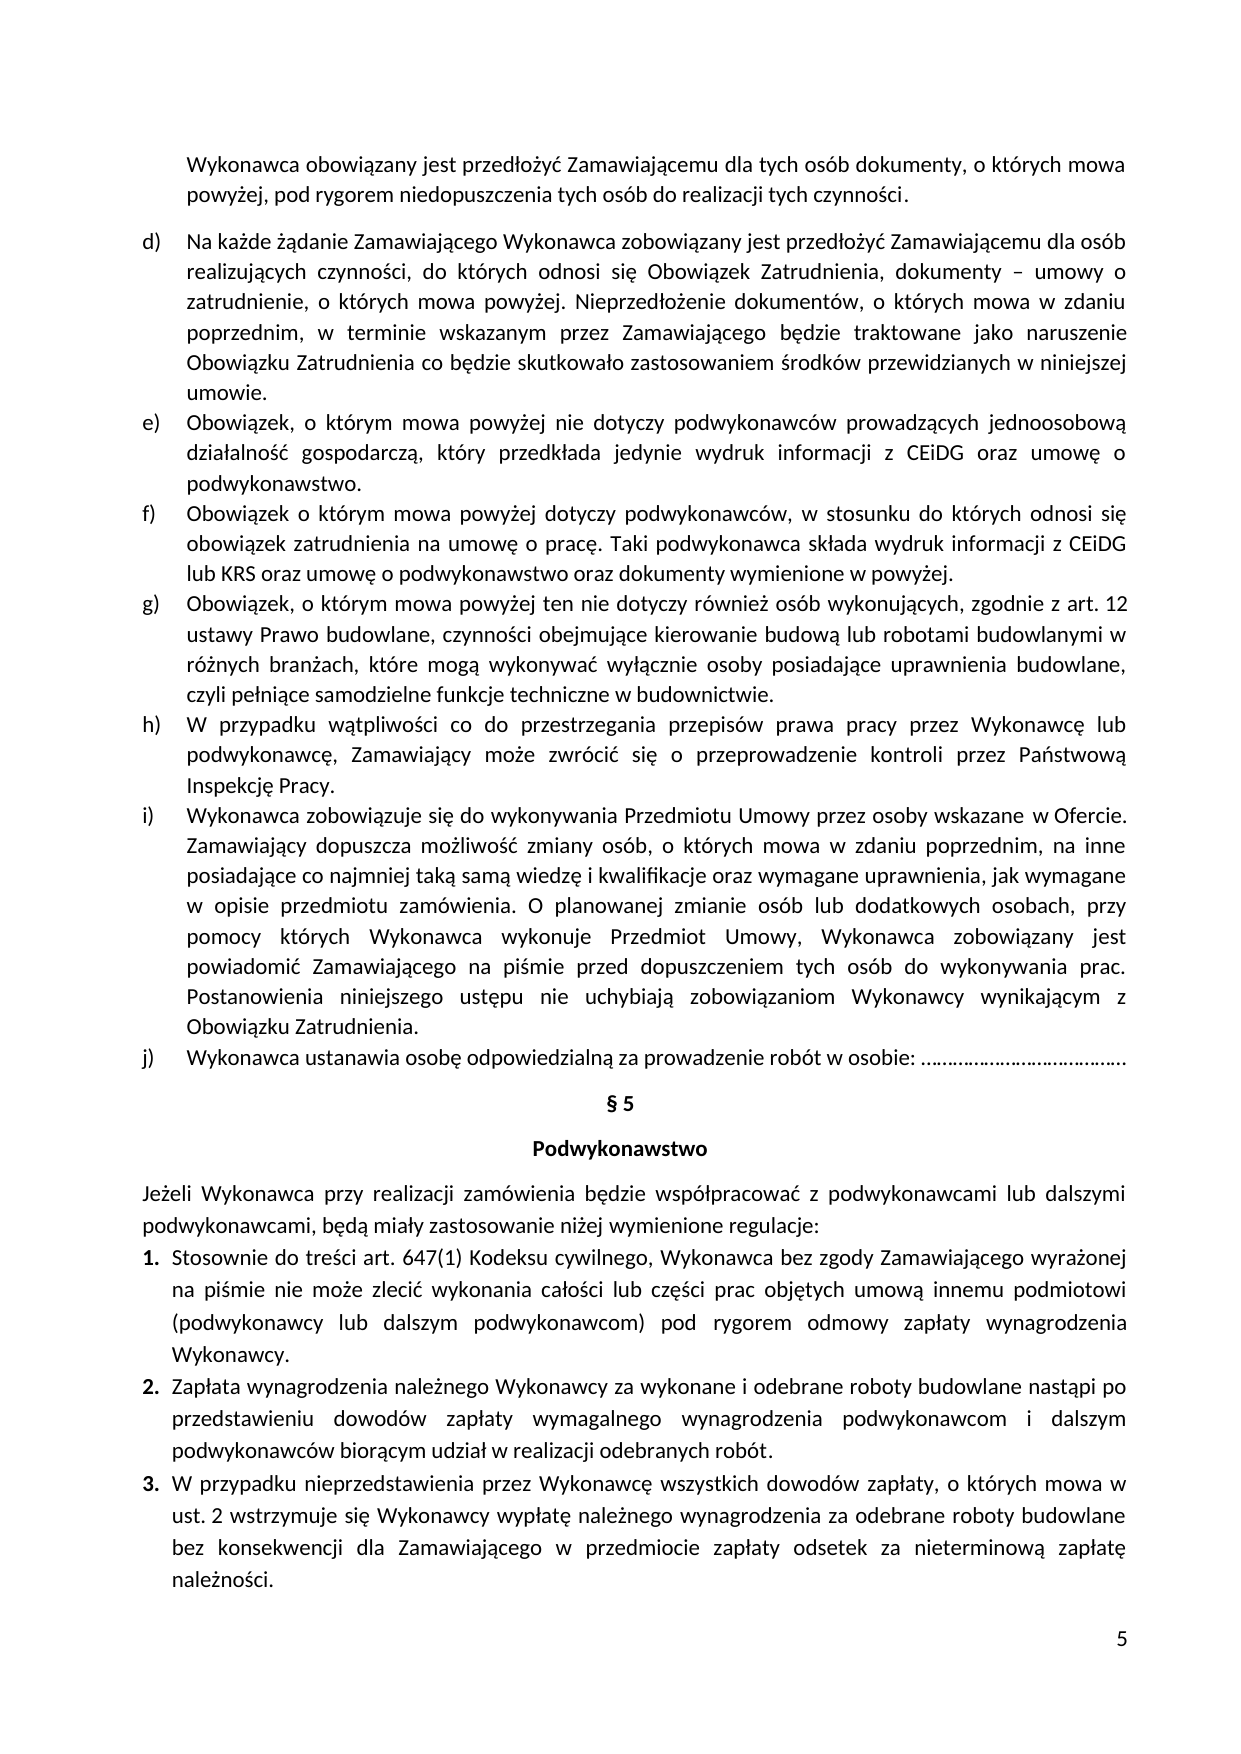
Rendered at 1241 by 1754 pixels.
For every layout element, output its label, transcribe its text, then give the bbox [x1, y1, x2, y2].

list W przypadku nieprzedstawienia przez Wykonawcę wszystkich dowodów zapłaty, o których mowa w ust. 2 wstrzymuje się Wykonawcy wypłatę należnego wynagrodzenia za odebrane roboty budowlane bez konsekwencji dla Zamawiającego w przedmiocie zapłaty odsetek za nieterminową zapłatę należności. [142, 1469, 1128, 1593]
list Zapłata wynagrodzenia należnego Wykonawcy za wykonane i odebrane roboty budowlane nastąpi po przedstawieniu dowodów zapłaty wymagalnego wynagrodzenia podwykonawcom i dalszym podwykonawców biorącym udział w realizacji odebranych robót. [142, 1372, 1128, 1464]
list Obowiązek, o którym mowa powyżej ten nie dotyczy również osób wykonujących, zgodnie z art. 12 ustawy Prawo budowlane, czynności obejmujące kierowanie budową lub robotami budowlanymi w różnych branżach, które mogą wykonywać wyłącznie osoby posiadające uprawnienia budowlane, czyli pełniące samodzielne funkcje techniczne w budownictwie. [142, 589, 1128, 708]
list Wykonawca zobowiązuje się do wykonywania Przedmiotu Umowy przez osoby wskazane w Ofercie. Zamawiający dopuszcza możliwość zmiany osób, o których mowa w zdaniu poprzednim, na inne posiadające co najmniej taką samą wiedzę i kwalifikacje oraz wymagane uprawnienia, jak wymagane w opisie przedmiotu zamówienia. O planowanej zmianie osób lub dodatkowych osobach, przy pomocy których Wykonawca wykonuje Przedmiot Umowy, Wykonawca zobowiązany jest powiadomić Zamawiającego na piśmie przed dopuszczeniem tych osób do wykonywania prac. Postanowienia niniejszego ustępu nie uchybiają zobowiązaniom Wykonawcy wynikającym z Obowiązku Zatrudnienia. [142, 801, 1128, 1041]
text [142, 150, 1128, 208]
list Stosownie do treści art. 647(1) Kodeksu cywilnego, Wykonawca bez zgody Zamawiającego wyrażonej na piśmie nie może zlecić wykonania całości lub części prac objętych umową innemu podmiotowi (podwykonawcy lub dalszym podwykonawcom) pod rygorem odmowy zapłaty wynagrodzenia Wykonawcy. [142, 1243, 1128, 1368]
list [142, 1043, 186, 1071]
text § 5 [112, 1089, 1128, 1118]
text Jeżeli Wykonawca przy realizacji zamówienia będzie współpracować z podwykonawcami lub dalszymi podwykonawcami, będą miały zastosowanie niżej wymienione regulacje: [142, 1179, 1128, 1239]
list Na każde żądanie Zamawiającego Wykonawca zobowiązany jest przedłożyć Zamawiającemu dla osób realizujących czynności, do których odnosi się Obowiązek Zatrudnienia, dokumenty – umowy o zatrudnienie, o których mowa powyżej. Nieprzedłożenie dokumentów, o których mowa w zdaniu poprzednim, w terminie wskazanym przez Zamawiającego będzie traktowane jako naruszenie Obowiązku Zatrudnienia co będzie skutkowało zastosowaniem środków przewidzianych w niniejszej umowie. [142, 227, 1128, 406]
list Obowiązek, o którym mowa powyżej nie dotyczy podwykonawców prowadzących jednoosobową działalność gospodarczą, który przedkłada jedynie wydruk informacji z CEiDG oraz umowę o podwykonawstwo. [142, 408, 1128, 497]
list W przypadku wątpliwości co do przestrzegania przepisów prawa pracy przez Wykonawcę lub podwykonawcę, Zamawiający może zwrócić się o przeprowadzenie kontroli przez Państwową Inspekcję Pracy. [142, 710, 1128, 799]
list Obowiązek o którym mowa powyżej dotyczy podwykonawców, w stosunku do których odnosi się obowiązek zatrudnienia na umowę o pracę. Taki podwykonawca składa wydruk informacji z CEiDG lub KRS oraz umowę o podwykonawstwo oraz dokumenty wymienione w powyżej. [142, 499, 1128, 587]
text Podwykonawstwo [112, 1134, 1128, 1162]
